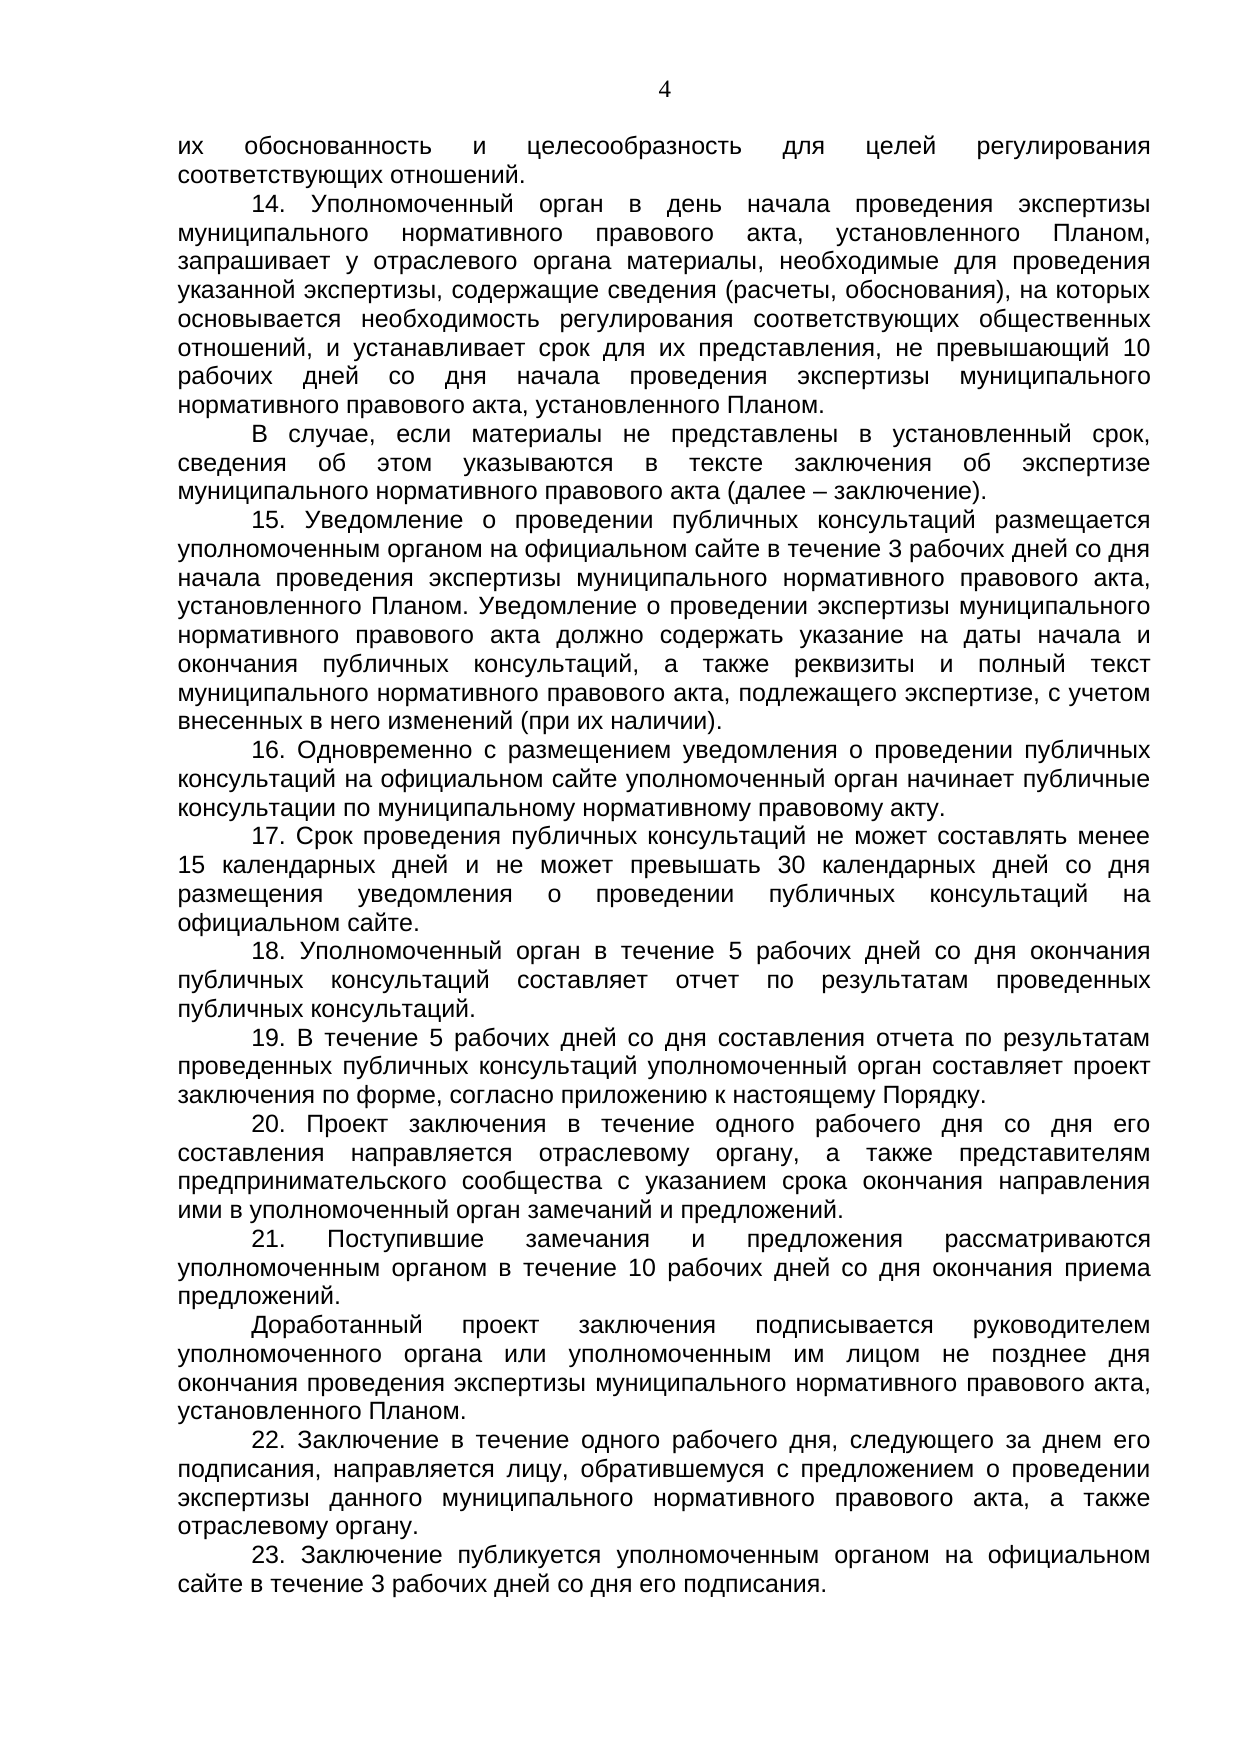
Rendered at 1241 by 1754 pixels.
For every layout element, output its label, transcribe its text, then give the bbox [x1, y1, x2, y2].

text 18. Уполномоченный орган в течение 5 рабочих дней со дня окончания публичных консультаций составляет отчет по результатам проведенных публичных консультаций. [177, 936, 1152, 1022]
text 22. Заключение в течение одного рабочего дня, следующего за днем его подписания, направляется лицу, обратившемуся с предложением о проведении экспертизы данного муниципального нормативного правового акта, а также отраслевому органу. [177, 1425, 1152, 1540]
text Доработанный проект заключения подписывается руководителем уполномоченного органа или уполномоченным им лицом не позднее дня окончания проведения экспертизы муниципального нормативного правового акта, установленного Планом. [177, 1310, 1152, 1425]
text 17. Срок проведения публичных консультаций не может составлять менее 15 календарных дней и не может превышать 30 календарных дней со дня размещения уведомления о проведении публичных консультаций на официальном сайте. [177, 821, 1152, 936]
text В случае, если материалы не представлены в установленный срок, сведения об этом указываются в тексте заключения об экспертизе муниципального нормативного правового акта (далее – заключение). [177, 419, 1152, 505]
text 19. В течение 5 рабочих дней со дня составления отчета по результатам проведенных публичных консультаций уполномоченный орган составляет проект заключения по форме, согласно приложению к настоящему Порядку. [177, 1022, 1152, 1109]
text 14. Уполномоченный орган в день начала проведения экспертизы муниципального нормативного правового акта, установленного Планом, запрашивает у отраслевого органа материалы, необходимые для проведения указанной экспертизы, содержащие сведения (расчеты, обоснования), на которых основывается необходимость регулирования соответствующих общественных отношений, и устанавливает срок для их представления, не превышающий 10 рабочих дней со дня начала проведения экспертизы муниципального нормативного правового акта, установленного Планом. [177, 189, 1152, 419]
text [177, 131, 1152, 189]
text 21. Поступившие замечания и предложения рассматриваются уполномоченным органом в течение 10 рабочих дней со дня окончания приема предложений. [177, 1224, 1152, 1310]
text 15. Уведомление о проведении публичных консультаций размещается уполномоченным органом на официальном сайте в течение 3 рабочих дней со дня начала проведения экспертизы муниципального нормативного правового акта, установленного Планом. Уведомление о проведении экспертизы муниципального нормативного правового акта должно содержать указание на даты начала и окончания публичных консультаций, а также реквизиты и полный текст муниципального нормативного правового акта, подлежащего экспертизе, с учетом внесенных в него изменений (при их наличии). [177, 505, 1152, 735]
text 16. Одновременно с размещением уведомления о проведении публичных консультаций на официальном сайте уполномоченный орган начинает публичные консультации по муниципальному нормативному правовому акту. [177, 735, 1152, 821]
text 23. Заключение публикуется уполномоченным органом на официальном сайте в течение 3 рабочих дней со дня его подписания. [177, 1540, 1152, 1597]
text 20. Проект заключения в течение одного рабочего дня со дня его составления направляется отраслевому органу, а также представителям предпринимательского сообщества с указанием срока окончания направления ими в уполномоченный орган замечаний и предложений. [177, 1109, 1152, 1224]
